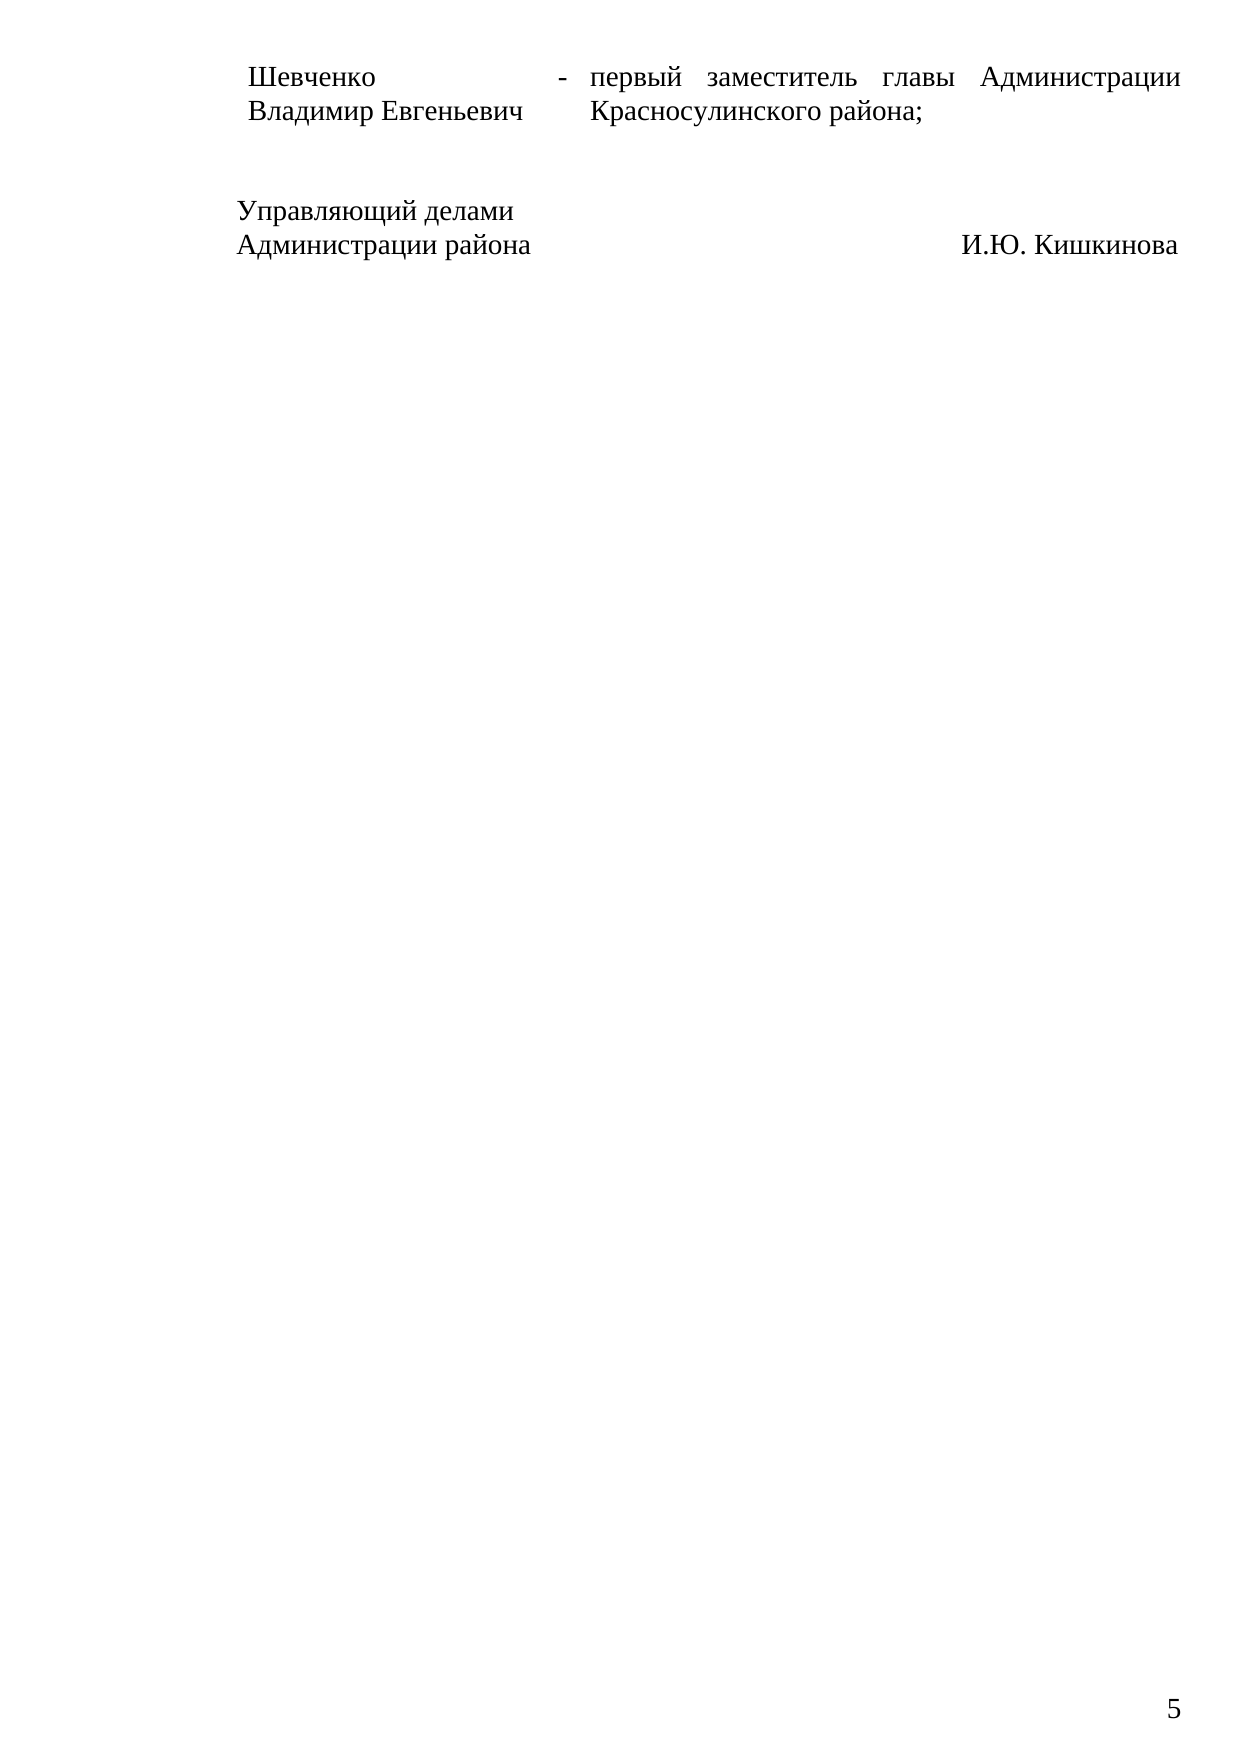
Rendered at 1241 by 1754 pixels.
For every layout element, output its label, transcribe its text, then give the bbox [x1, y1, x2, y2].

text Управляющий делами [236, 193, 1181, 227]
text Администрации района И.Ю. Кишкинова [236, 227, 1181, 260]
table_cell Шевченко Владимир Евгеньевич [236, 59, 546, 126]
table_cell первый заместитель главы Администрации Красносулинского района; [579, 59, 1193, 126]
table_cell - [546, 59, 579, 126]
